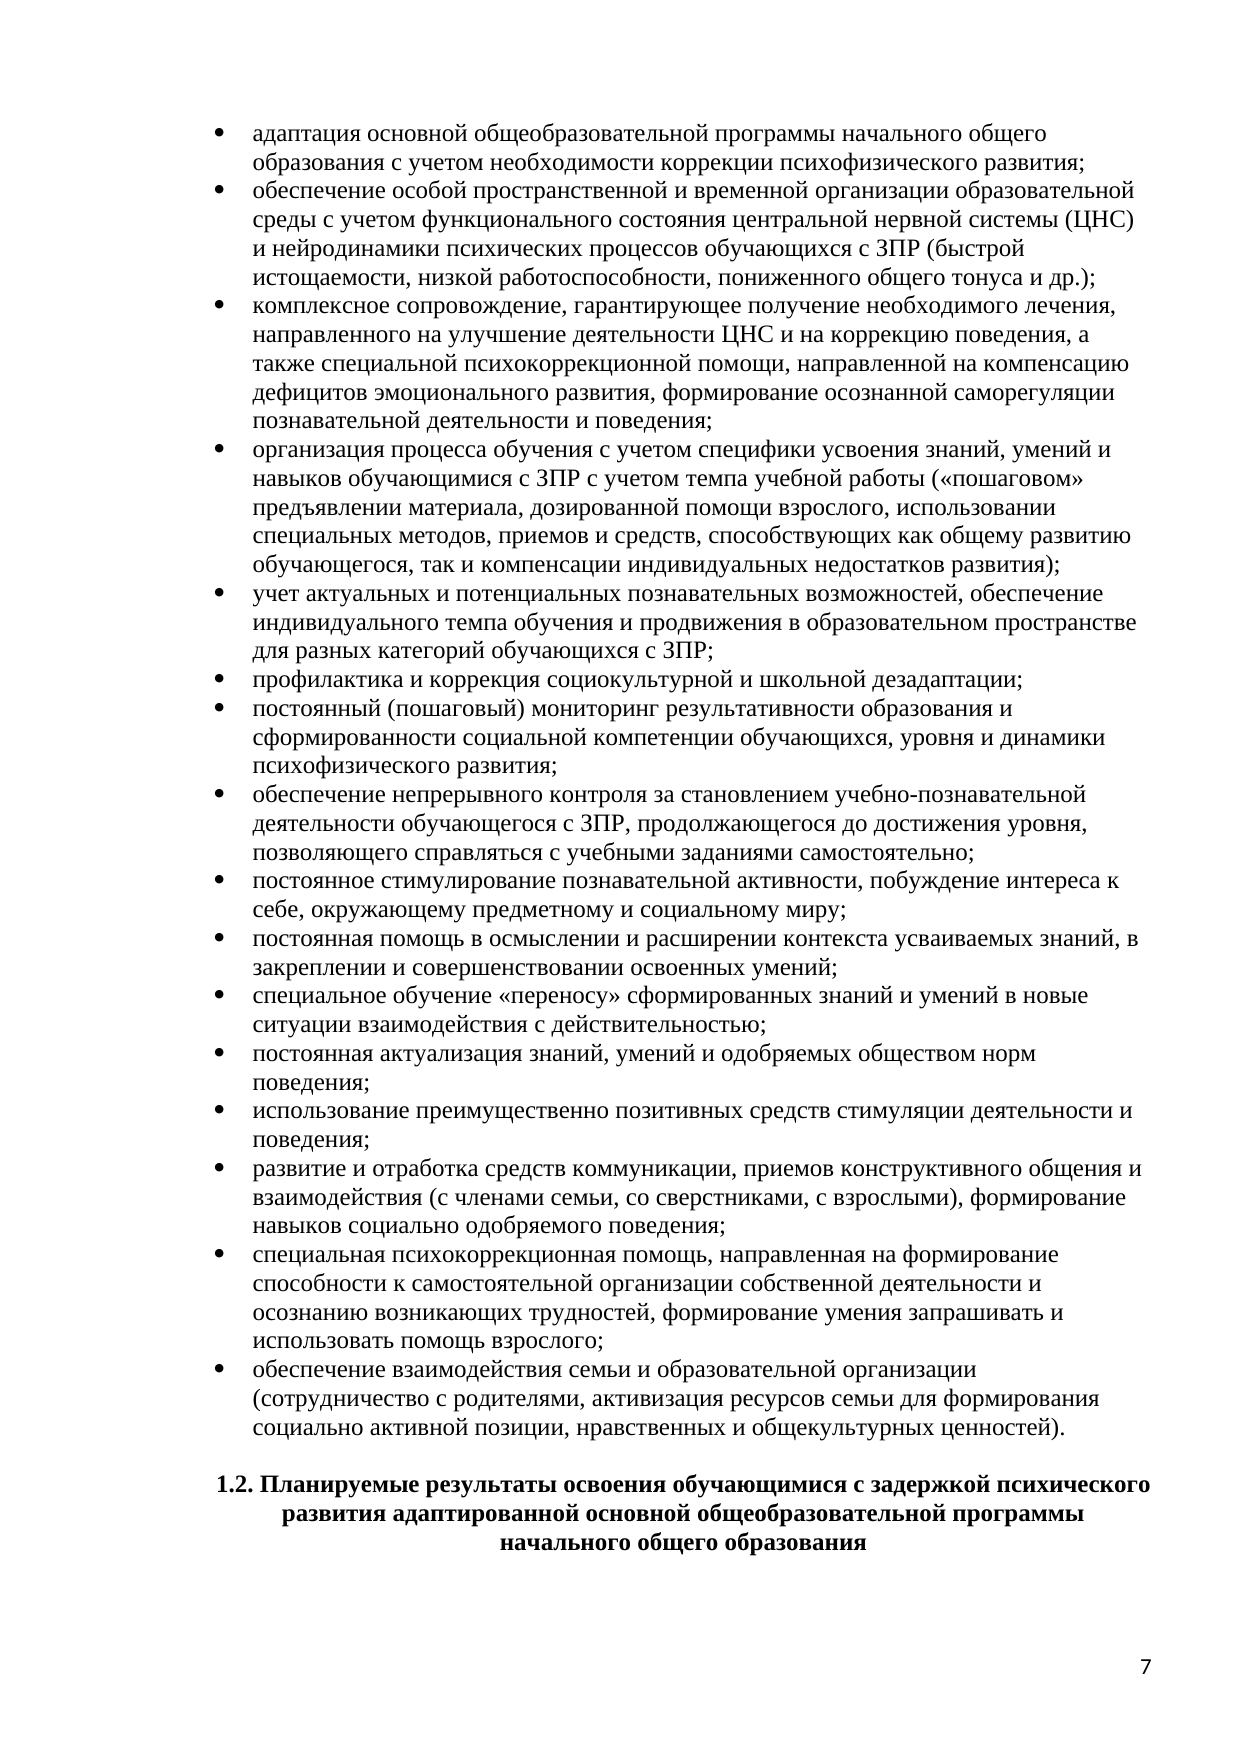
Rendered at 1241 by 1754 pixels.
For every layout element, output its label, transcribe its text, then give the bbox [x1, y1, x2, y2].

list комплексное сопровождение, гарантирующее получение необходимого лечения, направленного на улучшение деятельности ЦНС и на коррекцию поведения, а также специальной психокоррекционной помощи, направленной на компенсацию дефицитов эмоционального развития, формирование осознанной саморегуляции познавательной деятельности и поведения; [215, 291, 1152, 434]
list обеспечение непрерывного контроля за становлением учебно-познавательной деятельности обучающегося с ЗПР, продолжающегося до достижения уровня, позволяющего справляться с учебными заданиями самостоятельно; [215, 779, 1152, 866]
list развитие и отработка средств коммуникации, приемов конструктивного общения и взаимодействия (с членами семьи, со сверстниками, с взрослыми), формирование навыков социально одобряемого поведения; [215, 1153, 1152, 1239]
list постоянная помощь в осмыслении и расширении контекста усваиваемых знаний, в закреплении и совершенствовании освоенных умений; [215, 923, 1152, 981]
list постоянная актуализация знаний, умений и одобряемых обществом норм поведения; [215, 1038, 1152, 1096]
list специальное обучение «переносу» сформированных знаний и умений в новые ситуации взаимодействия с действительностью; [215, 981, 1152, 1038]
list профилактика и коррекция социокультурной и школьной дезадаптации; [215, 664, 1152, 693]
list учет актуальных и потенциальных познавательных возможностей, обеспечение индивидуального темпа обучения и продвижения в образовательном пространстве для разных категорий обучающихся с ЗПР; [215, 578, 1152, 664]
text 1.2. Планируемые результаты освоения обучающимися с задержкой психического развития адаптированной основной общеобразовательной программы начального общего образования [215, 1469, 1152, 1556]
list обеспечение особой пространственной и временной организации образовательной среды с учетом функционального состояния центральной нервной системы (ЦНС) и нейродинамики психических процессов обучающихся с ЗПР (быстрой истощаемости, низкой работоспособности, пониженного общего тонуса и др.); [215, 176, 1152, 291]
list постоянный (пошаговый) мониторинг результативности образования и сформированности социальной компетенции обучающихся, уровня и динамики психофизического развития; [215, 693, 1152, 779]
list использование преимущественно позитивных средств стимуляции деятельности и поведения; [215, 1096, 1152, 1153]
list обеспечение взаимодействия семьи и образовательной организации (сотрудничество с родителями, активизация ресурсов семьи для формирования социально активной позиции, нравственных и общекультурных ценностей). [215, 1354, 1152, 1441]
list постоянное стимулирование познавательной активности, побуждение интереса к себе, окружающему предметному и социальному миру; [215, 866, 1152, 923]
list адаптация основной общеобразовательной программы начального общего образования с учетом необходимости коррекции психофизического развития; [215, 118, 1152, 176]
list специальная психокоррекционная помощь, направленная на формирование способности к самостоятельной организации собственной деятельности и осознанию возникающих трудностей, формирование умения запрашивать и использовать помощь взрослого; [215, 1239, 1152, 1354]
list организация процесса обучения с учетом специфики усвоения знаний, умений и навыков обучающимися с ЗПР с учетом темпа учебной работы («пошаговом» предъявлении материала, дозированной помощи взрослого, использовании специальных методов, приемов и средств, способствующих как общему развитию обучающегося, так и компенсации индивидуальных недостатков развития); [215, 434, 1152, 578]
